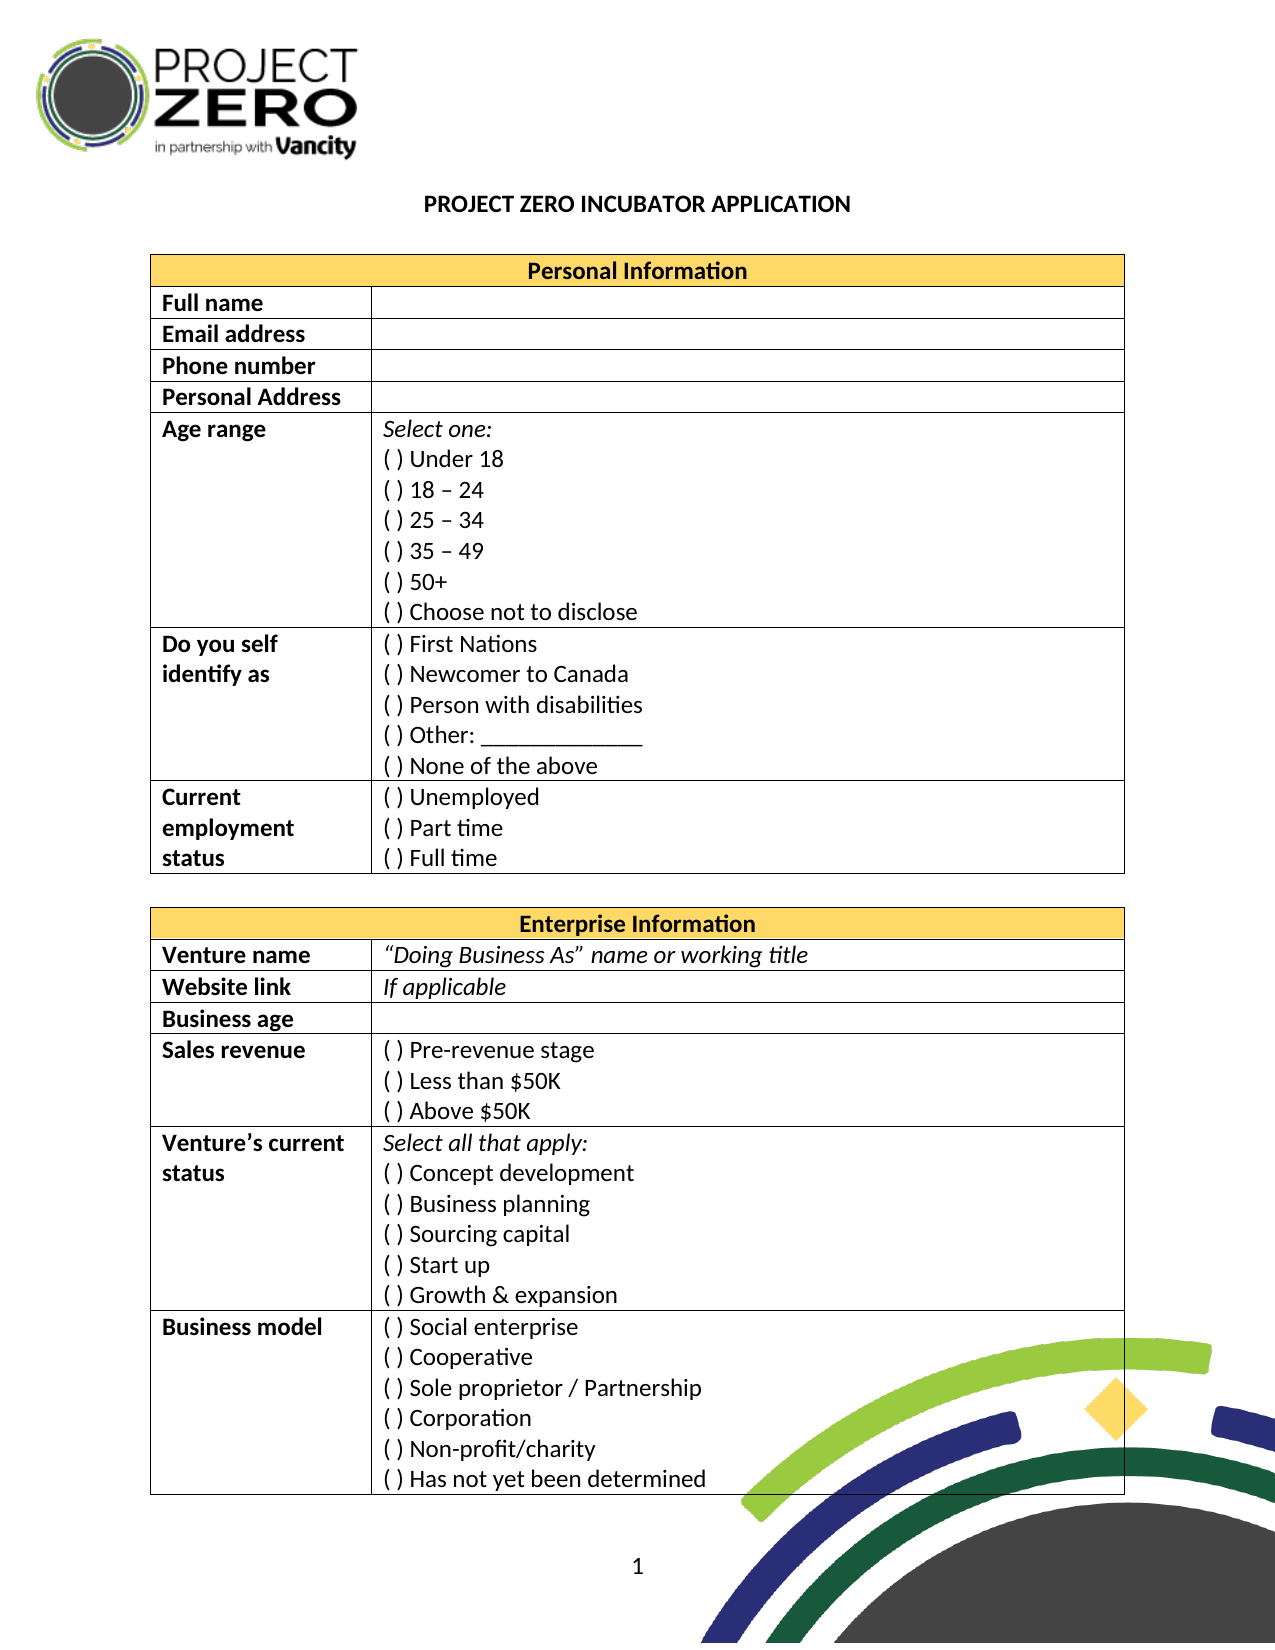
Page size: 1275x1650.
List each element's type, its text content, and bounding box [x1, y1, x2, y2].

table_cell Business model [151, 1311, 371, 1494]
table_cell Venture name [151, 940, 371, 970]
text PROJECT ZERO INCUBATOR APPLICATION [150, 188, 1125, 219]
table_cell Select one: ( ) Under 18 ( ) 18 – 24 ( ) 25 – 34 ( ) 35 – 49 ( ) 50+ ( ) Choose not to disclose [372, 413, 1124, 627]
table_cell “Doing Business As” name or working title [372, 940, 1124, 970]
table_cell Phone number [151, 350, 371, 381]
table_cell [372, 1003, 1124, 1033]
table_cell Age range [151, 413, 371, 627]
table_cell Full name [151, 287, 371, 317]
table_cell Personal Address [151, 382, 371, 412]
table_header Enterprise Information [151, 908, 1124, 938]
table_cell ( ) Social enterprise ( ) Cooperative ( ) Sole proprietor / Partnership ( ) Corporation ( ) Non-profit/charity ( ) Has not yet been determined [372, 1311, 1124, 1494]
table_cell Current employment status [151, 781, 371, 873]
table_cell ( ) Unemployed ( ) Part time ( ) Full time [372, 781, 1124, 873]
table_cell [372, 287, 1124, 317]
table_cell Sales revenue [151, 1034, 371, 1126]
table_cell ( ) First Nations ( ) Newcomer to Canada ( ) Person with disabilities ( ) Other: _____________ ( ) None of the above [372, 628, 1124, 780]
table_cell Do you self identify as [151, 628, 371, 780]
picture [554, 1307, 1275, 1643]
table_cell If applicable [372, 971, 1124, 1002]
table_cell [372, 382, 1124, 412]
table_cell Select all that apply: ( ) Concept development ( ) Business planning ( ) Sourcing capital ( ) Start up ( ) Growth & expansion [372, 1127, 1124, 1310]
table_cell [372, 319, 1124, 349]
table_cell [372, 350, 1124, 381]
table_cell Business age [151, 1003, 371, 1033]
table_cell Venture’s current status [151, 1127, 371, 1310]
table_header Personal Information [151, 255, 1124, 286]
picture [34, 37, 364, 162]
table_cell ( ) Pre-revenue stage ( ) Less than $50K ( ) Above $50K [372, 1034, 1124, 1126]
table_cell Website link [151, 971, 371, 1002]
table_cell Email address [151, 319, 371, 349]
